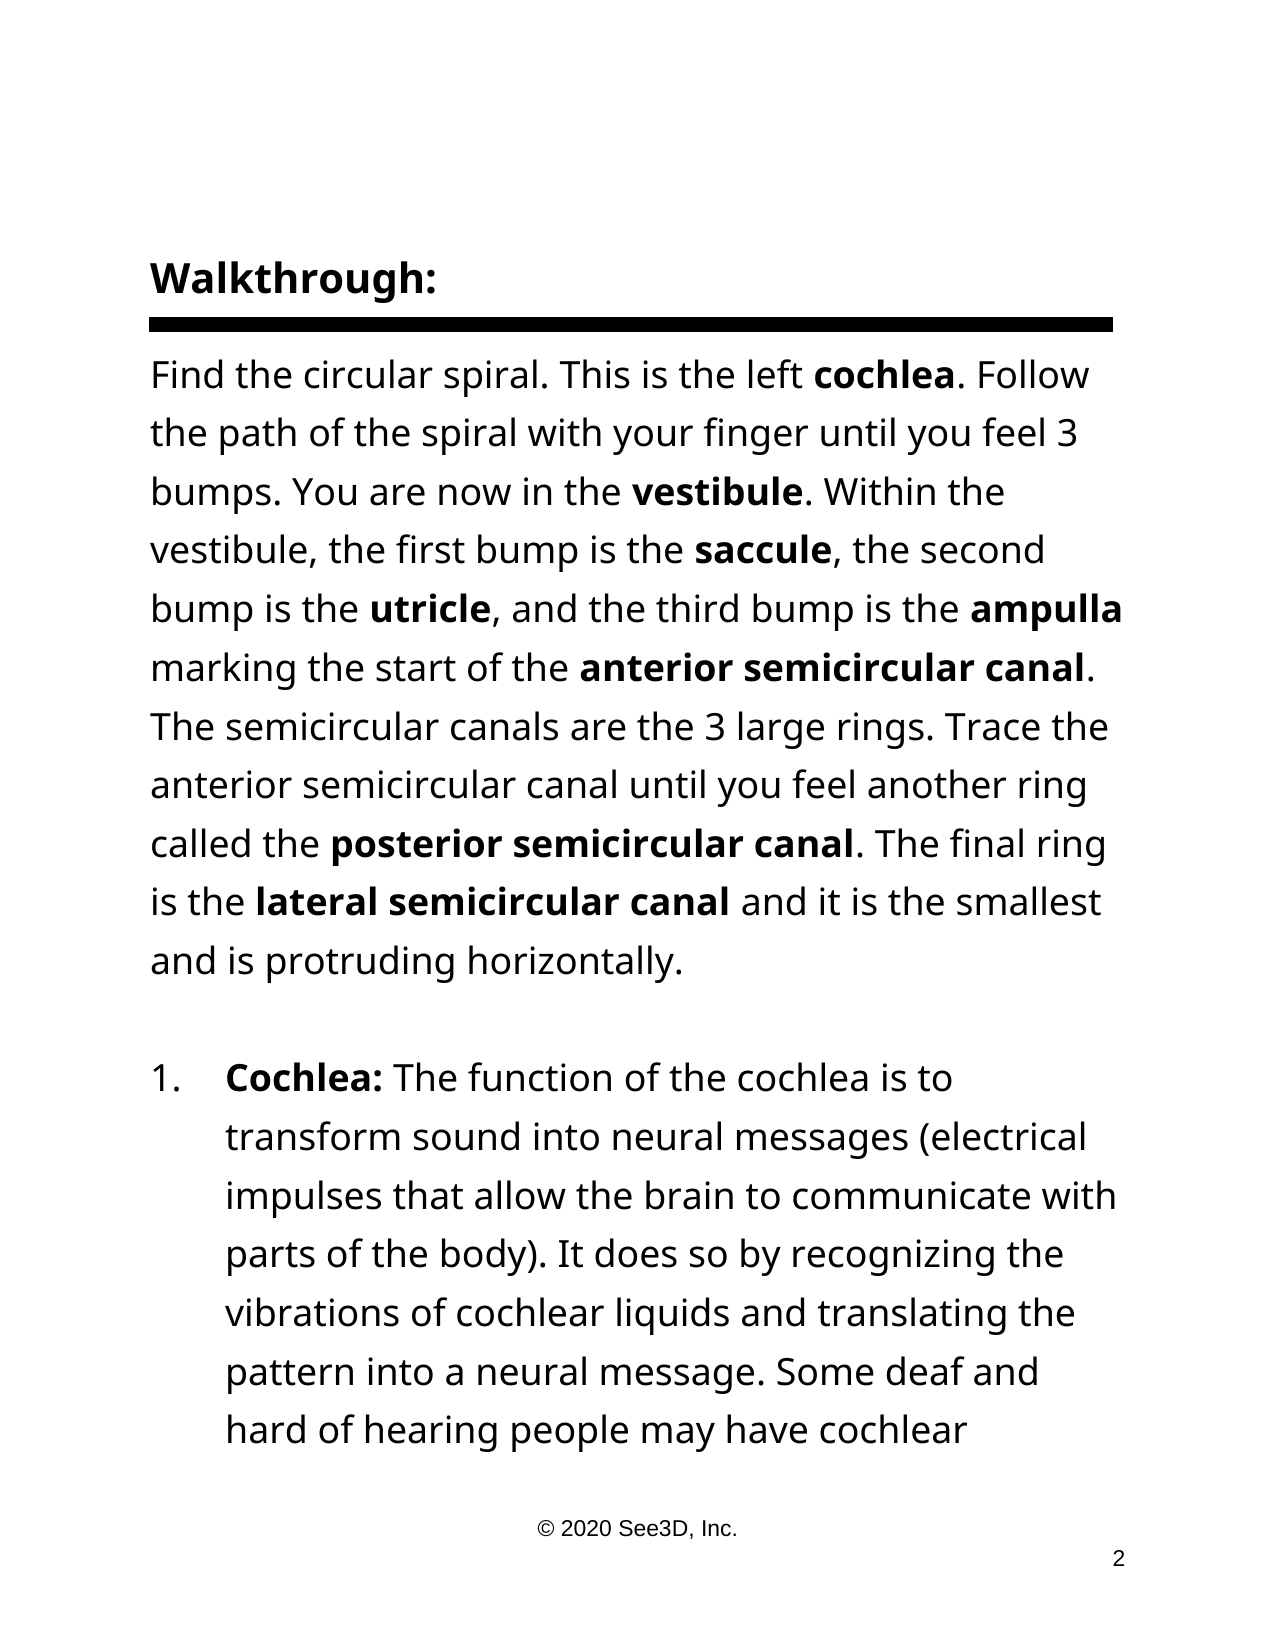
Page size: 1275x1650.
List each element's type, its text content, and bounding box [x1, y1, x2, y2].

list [150, 1052, 1125, 1454]
subtitle Walkthrough: [150, 248, 1125, 305]
text Find the circular spiral. This is the left cochlea. Follow the path of the spiral with your finger until you feel 3 bumps. You are now in the vestibule. Within the vestibule, the first bump is the saccule, the second bump is the utricle, and the third bump is the ampulla marking the start of the anterior semicircular canal. The semicircular canals are the 3 large rings. Trace the anterior semicircular canal until you feel another ring called the posterior semicircular canal. The final ring is the lateral semicircular canal and it is the smallest and is protruding horizontally. [150, 348, 1125, 985]
